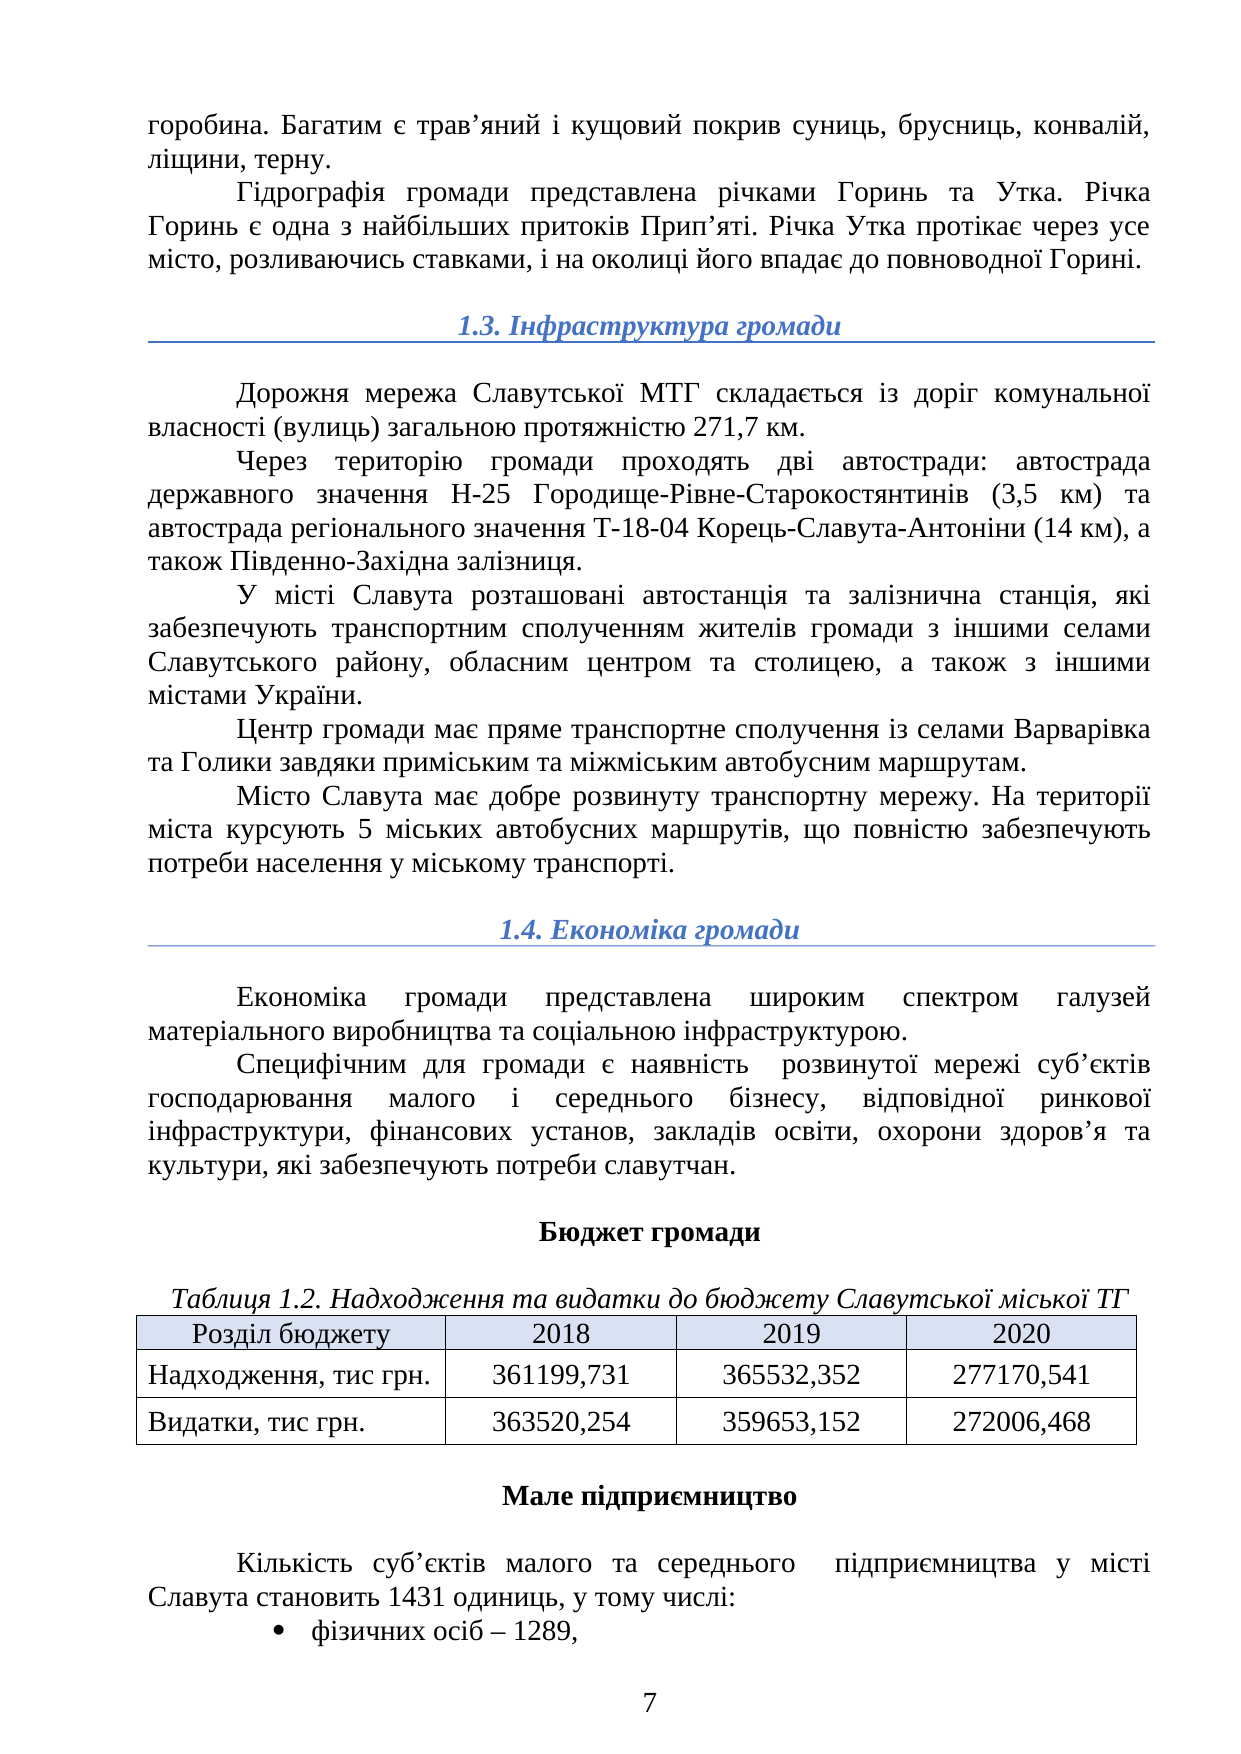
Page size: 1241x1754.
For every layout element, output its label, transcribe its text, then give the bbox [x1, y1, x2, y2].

table_header 2018 [446, 1316, 676, 1349]
text У місті Славута розташовані автостанція та залізнична станція, які забезпечують транспортним сполученням жителів громади з іншими селами Славутського району, обласним центром та столицею, а також з іншими містами України. [148, 577, 1152, 711]
text Кількість суб’єктів малого та середнього підприємництва у місті Славута становить 1431 одиниць, у тому числі: [148, 1546, 1152, 1613]
table_header Розділ бюджету [137, 1316, 445, 1349]
list фізичних осіб – 1289, [274, 1613, 1152, 1646]
table_cell 272006,468 [907, 1398, 1136, 1444]
table_cell 277170,541 [907, 1350, 1136, 1397]
text 1.4. Економіка громади [148, 912, 1152, 945]
table_cell Надходження, тис грн. [137, 1350, 445, 1397]
table_header 2019 [677, 1316, 906, 1349]
text Через територію громади проходять дві автостради: автострада державного значення Н-25 Городище-Рівне-Старокостянтинів (3,5 км) та автострада регіонального значення Т-18-04 Корець-Славута-Антоніни (14 км), а також Південно-Західна залізниця. [148, 443, 1152, 577]
text Економіка громади представлена широким спектром галузей матеріального виробництва та соціальною інфраструктурою. [148, 979, 1152, 1046]
table_cell 361199,731 [446, 1350, 676, 1397]
text Специфічним для громади є наявність розвинутої мережі суб’єктів господарювання малого і середнього бізнесу, відповідної ринкової інфраструктури, фінансових установ, закладів освіти, охорони здоров’я та культури, які забезпечують потреби славутчан. [148, 1046, 1152, 1181]
text Центр громади має пряме транспортне сполучення із селами Варварівка та Голики завдяки приміським та міжміським автобусним маршрутам. [148, 711, 1152, 778]
table_cell 365532,352 [677, 1350, 906, 1397]
table_cell Видатки, тис грн. [137, 1398, 445, 1444]
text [148, 107, 1152, 174]
text Таблиця 1.2. Надходження та видатки до бюджету Славутської міської ТГ [148, 1281, 1152, 1315]
table_cell 359653,152 [677, 1398, 906, 1444]
text 1.3. Інфраструктура громади [148, 308, 1152, 341]
text Бюджет громади [148, 1214, 1152, 1248]
text Мале підприємництво [148, 1478, 1152, 1512]
text Гідрографія громади представлена річками Горинь та Утка. Річка Горинь є одна з найбільших притоків Прип’яті. Річка Утка протікає через усе місто, розливаючись ставками, і на околиці його впадає до повноводної Горині. [148, 174, 1152, 275]
table_cell 363520,254 [446, 1398, 676, 1444]
text Дорожня мережа Славутської МТГ складається із доріг комунальної власності (вулиць) загальною протяжністю 271,7 км. [148, 376, 1152, 443]
text Місто Славута має добре розвинуту транспортну мережу. На території міста курсують 5 міських автобусних маршрутів, що повністю забезпечують потреби населення у міському транспорті. [148, 778, 1152, 879]
table_header 2020 [907, 1316, 1136, 1349]
